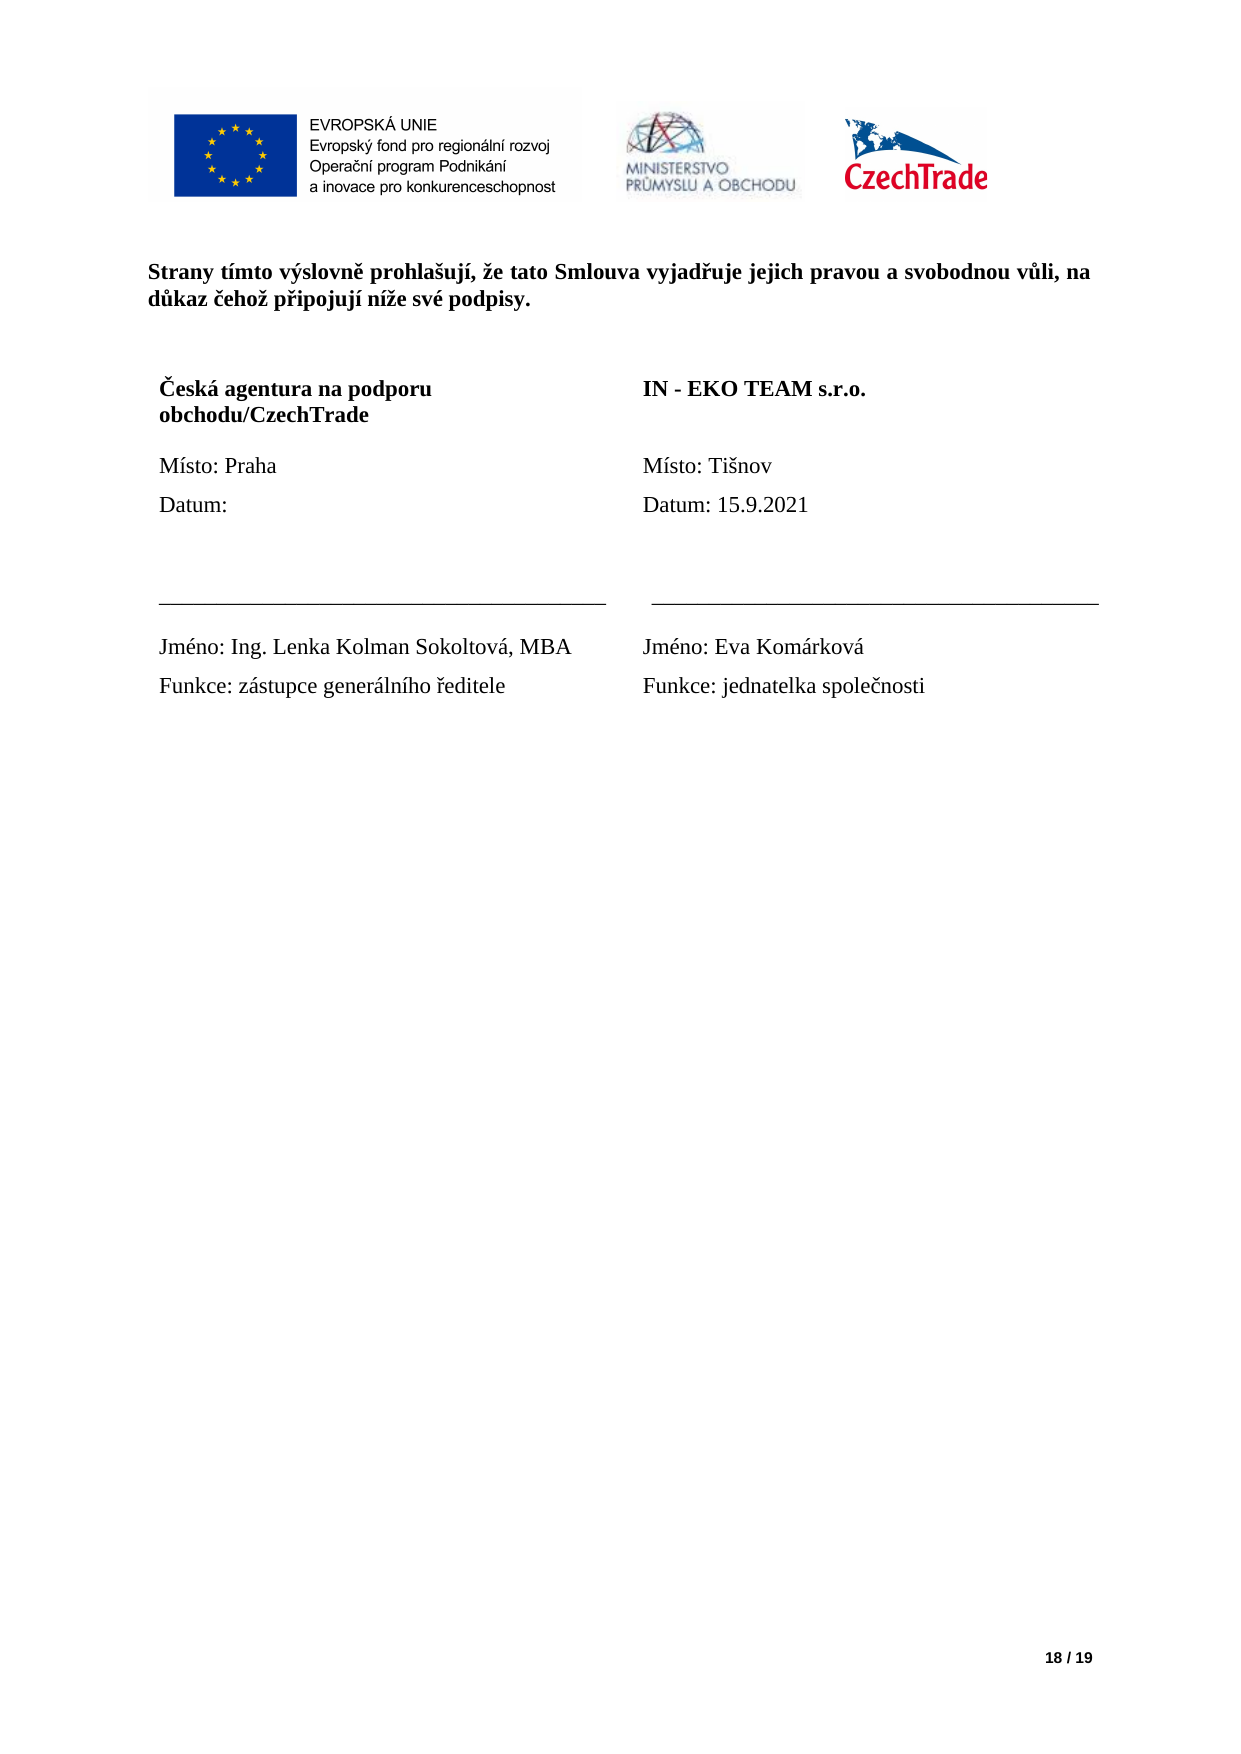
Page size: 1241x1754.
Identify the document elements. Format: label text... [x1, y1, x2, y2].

table_cell _______________________________________ [148, 530, 631, 620]
table_cell Jméno: Eva Komárková Funkce: jednatelka společnosti [631, 620, 1119, 711]
text Strany tímto výslovně prohlašují, že tato Smlouva vyjadřuje jejich pravou a svobodnou vůli, na důkaz čehož připojují níže své podpisy. [148, 258, 1092, 311]
table_cell Místo: Praha Datum: [148, 440, 631, 530]
table_header IN - EKO TEAM s.r.o. [631, 362, 1119, 440]
picture [147, 87, 583, 202]
table_cell Jméno: Ing. Lenka Kolman Sokoltová, MBA Funkce: zástupce generálního ředitele [148, 620, 631, 711]
picture [616, 101, 805, 202]
picture [845, 107, 988, 202]
table_cell Místo: Tišnov Datum: 15.9.2021 [631, 440, 1119, 530]
table_header Česká agentura na podporu obchodu/CzechTrade [148, 362, 631, 440]
table_cell _______________________________________ [631, 530, 1119, 620]
